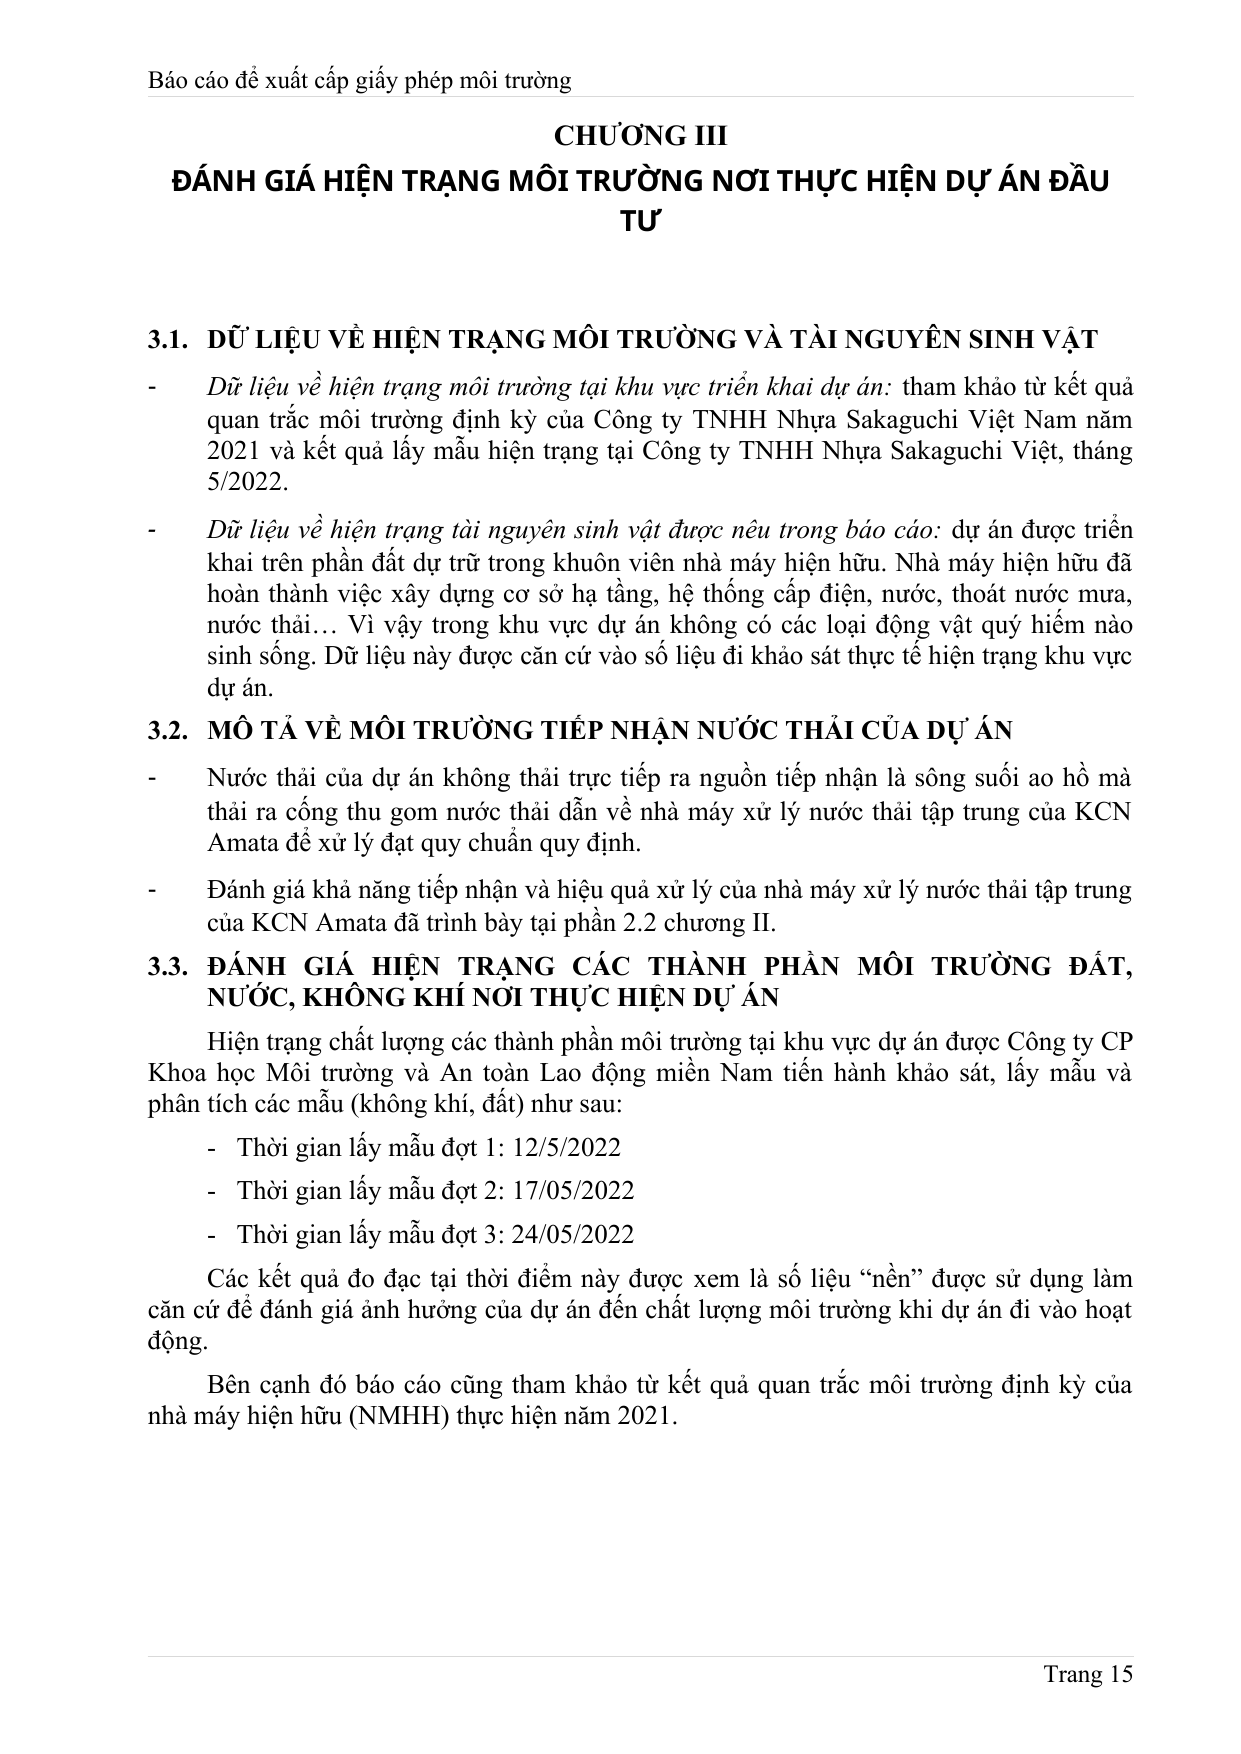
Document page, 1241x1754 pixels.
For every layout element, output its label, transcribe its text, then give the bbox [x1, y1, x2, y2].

text Các kết quả đo đạc tại thời điểm này được xem là số liệu “nền” được sử dụng làm căn cứ để đánh giá ảnh hưởng của dự án đến chất lượng môi trường khi dự án đi vào hoạt động. [148, 1262, 1134, 1355]
list DỮ LIỆU VỀ HIỆN TRẠNG MÔI TRƯỜNG VÀ TÀI NGUYÊN SINH VẬT [148, 323, 1134, 354]
list Dữ liệu về hiện trạng môi trường tại khu vực triển khai dự án: tham khảo từ kết quả quan trắc môi trường định kỳ của Công ty TNHH Nhựa Sakaguchi Việt Nam năm 2021 và kết quả lấy mẫu hiện trạng tại Công ty TNHH Nhựa Sakaguchi Việt, tháng 5/2022. [148, 366, 1134, 497]
list Đánh giá khả năng tiếp nhận và hiệu quả xử lý của nhà máy xử lý nước thải tập trung của KCN Amata đã trình bày tại phần 2.2 chương II. [148, 869, 1134, 938]
list Nước thải của dự án không thải trực tiếp ra nguồn tiếp nhận là sông suối ao hồ mà thải ra cống thu gom nước thải dẫn về nhà máy xử lý nước thải tập trung của KCN Amata để xử lý đạt quy chuẩn quy định. [148, 758, 1134, 857]
text Bên cạnh đó báo cáo cũng tham khảo từ kết quả quan trắc môi trường định kỳ của nhà máy hiện hữu (NMHH) thực hiện năm 2021. [148, 1368, 1134, 1430]
text Hiện trạng chất lượng các thành phần môi trường tại khu vực dự án được Công ty CP Khoa học Môi trường và An toàn Lao động miền Nam tiến hành khảo sát, lấy mẫu và phân tích các mẫu (không khí, đất) như sau: [148, 1025, 1134, 1118]
list Thời gian lấy mẫu đợt 2: 17/05/2022 [207, 1174, 1134, 1206]
list MÔ TẢ VỀ MÔI TRƯỜNG TIẾP NHẬN NƯỚC THẢI CỦA DỰ ÁN [148, 714, 1134, 745]
text ĐÁNH GIÁ HIỆN TRẠNG MÔI TRƯỜNG NƠI THỰC HIỆN DỰ ÁN ĐẦU TƯ [148, 160, 1134, 239]
list Thời gian lấy mẫu đợt 3: 24/05/2022 [207, 1218, 1134, 1249]
list Thời gian lấy mẫu đợt 1: 12/5/2022 [207, 1131, 1134, 1162]
list Dữ liệu về hiện trạng tài nguyên sinh vật được nêu trong báo cáo: dự án được triển khai trên phần đất dự trữ trong khuôn viên nhà máy hiện hữu. Nhà máy hiện hữu đã hoàn thành việc xây dựng cơ sở hạ tầng, hệ thống cấp điện, nước, thoát nước mưa, nước thải… Vì vậy trong khu vực dự án không có các loại động vật quý hiếm nào sinh sống. Dữ liệu này được căn cứ vào số liệu đi khảo sát thực tế hiện trạng khu vực dự án. [148, 509, 1134, 702]
list ĐÁNH GIÁ HIỆN TRẠNG CÁC THÀNH PHẦN MÔI TRƯỜNG ĐẤT, NƯỚC, KHÔNG KHÍ NƠI THỰC HIỆN DỰ ÁN [148, 950, 1134, 1012]
text CHƯƠNG III [148, 118, 1134, 152]
